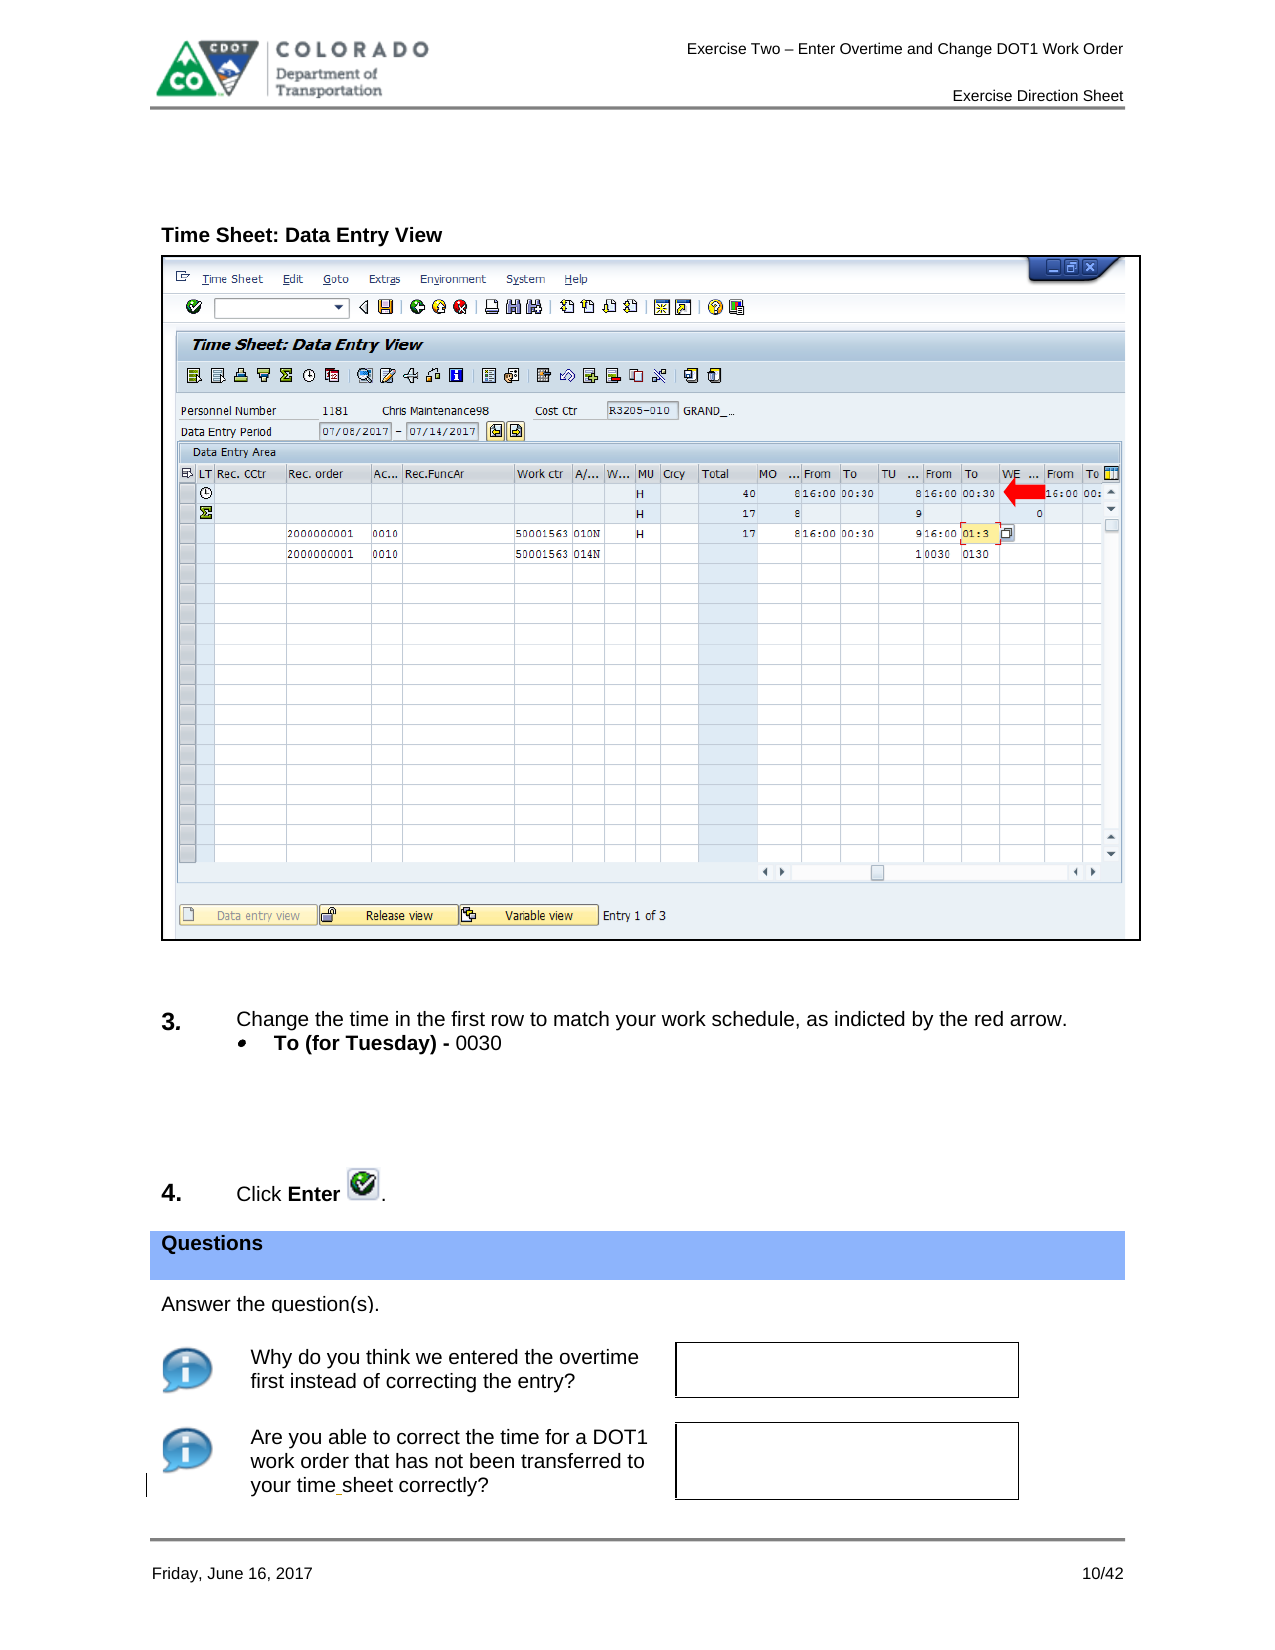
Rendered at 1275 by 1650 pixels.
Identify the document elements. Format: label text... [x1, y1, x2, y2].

picture [163, 257, 1125, 939]
picture [162, 1344, 213, 1395]
table_cell Questions [150, 1231, 1125, 1280]
table_header Change the time in the first row to match your work schedule, as indicted by the red arrow. To (for Tuesday) - 0030 [225, 995, 1125, 1069]
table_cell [150, 1280, 1125, 1500]
picture [346, 1167, 381, 1202]
table_header 3. [150, 995, 225, 1069]
table_header Time Sheet: Data Entry View [150, 192, 1125, 966]
picture [156, 39, 430, 102]
table_header 4. Click Enter . [150, 1155, 1125, 1231]
picture [162, 1425, 213, 1475]
